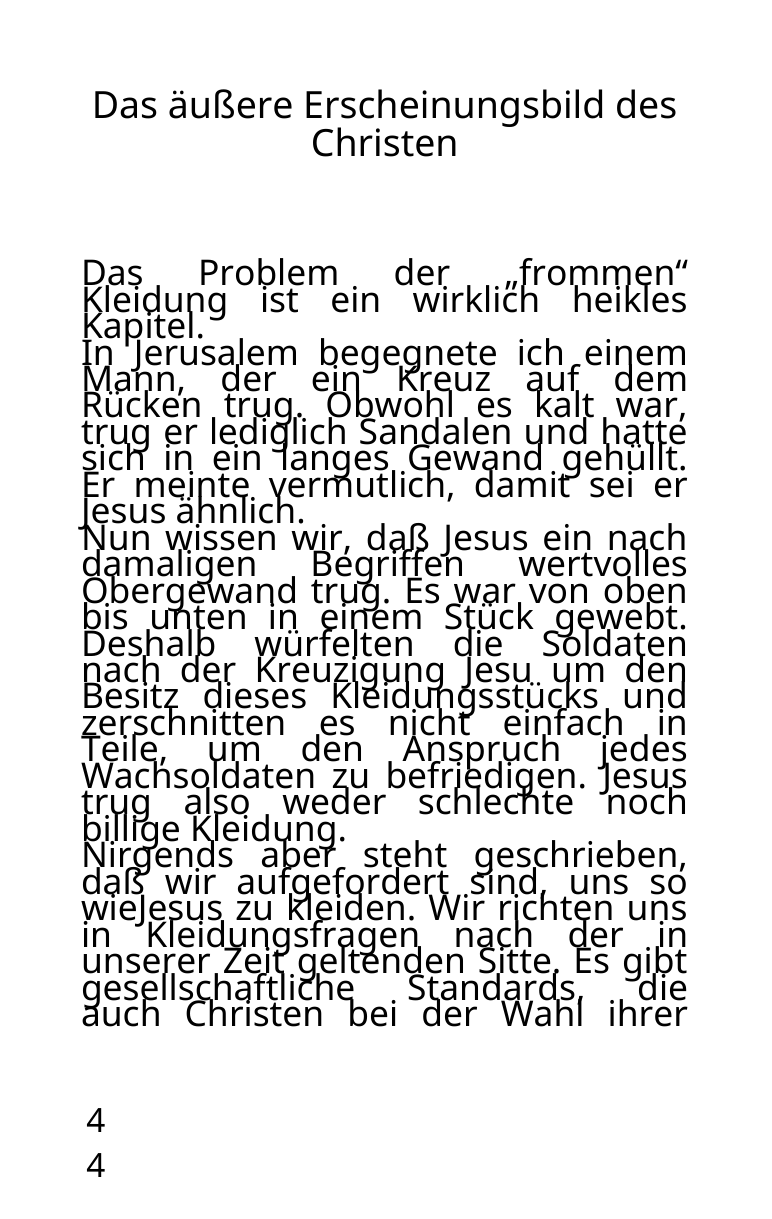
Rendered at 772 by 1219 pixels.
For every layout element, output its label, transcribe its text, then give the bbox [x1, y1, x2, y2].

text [81, 847, 688, 1032]
text Das Problem der „frommen“ Kleidung ist ein wirklich heikles Kapitel. [81, 264, 688, 344]
subtitle Das äußere Erscheinungsbild des Christen [81, 89, 688, 164]
text In Jerusalem begegnete ich einem Mann, der ein Kreuz auf dem Rücken trug. Obwohl es kalt war, trug er lediglich Sandalen und hatte sich in ein langes Gewand gehüllt. Er meinte vermutlich, damit sei er Jesus ähnlich. [81, 344, 688, 529]
text Nun wissen wir, daß Jesus ein nach damaligen Begriffen wertvolles Obergewand trug. Es war von oben bis unten in einem Stück gewebt. Deshalb würfelten die Soldaten nach der Kreuzigung Jesu um den Besitz dieses Kleidungsstücks und zerschnitten es nicht einfach in Teile, um den Anspruch jedes Wachsoldaten zu befriedigen. Jesus trug also weder schlechte noch billige Kleidung. [81, 529, 688, 847]
